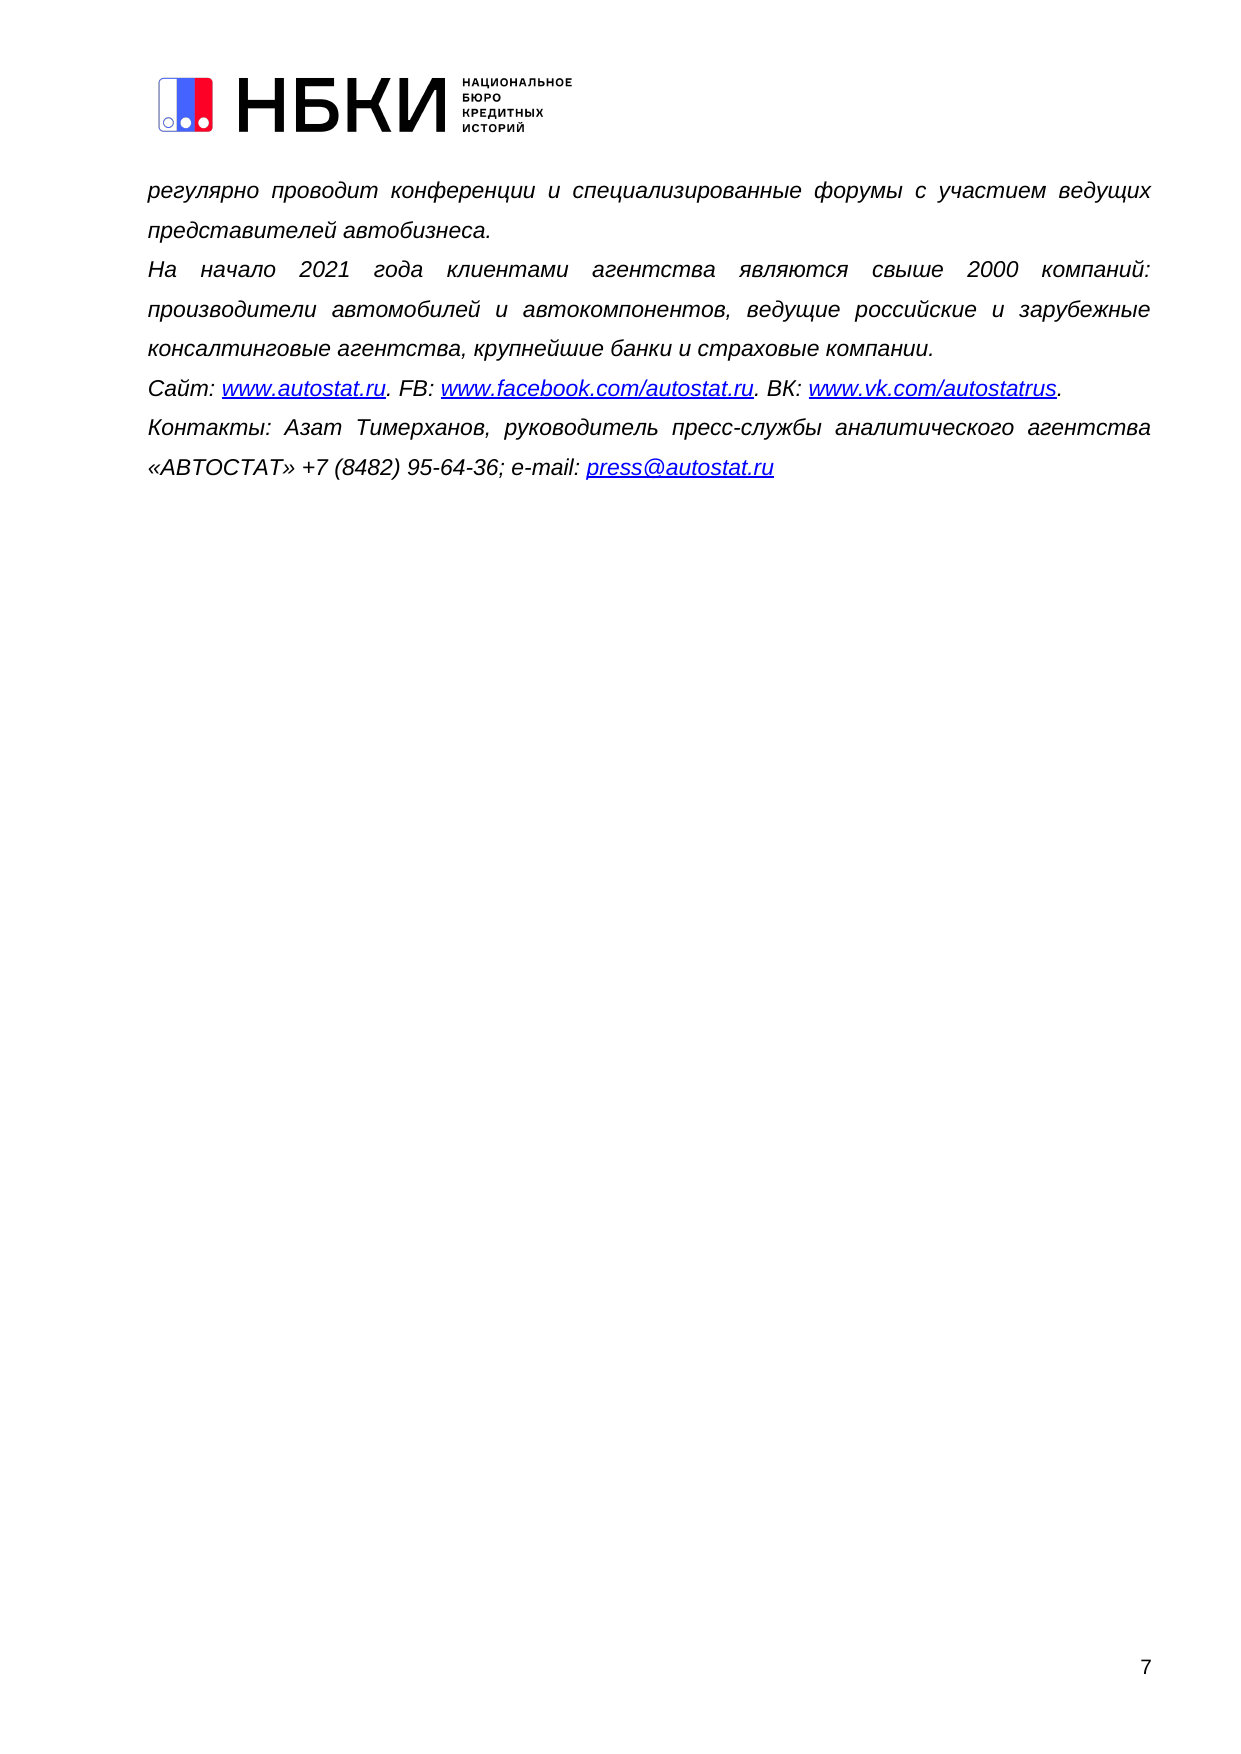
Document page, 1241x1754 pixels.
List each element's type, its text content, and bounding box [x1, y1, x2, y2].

picture [106, 25, 625, 186]
text Контакты: Азат Тимерханов, руководитель пресс-службы аналитического агентства «АВТОСТАТ» +7 (8482) 95-64-36; e-mail: press@autostat.ru [148, 414, 1152, 480]
text Сайт: www.autostat.ru. FB: www.facebook.com/autostat.ru. ВК: www.vk.com/autostatrus. [148, 374, 1152, 401]
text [148, 177, 1152, 243]
text На начало 2021 года клиентами агентства являются свыше 2000 компаний: производители автомобилей и автокомпонентов, ведущие российские и зарубежные консалтинговые агентства, крупнейшие банки и страховые компании. [148, 256, 1152, 361]
